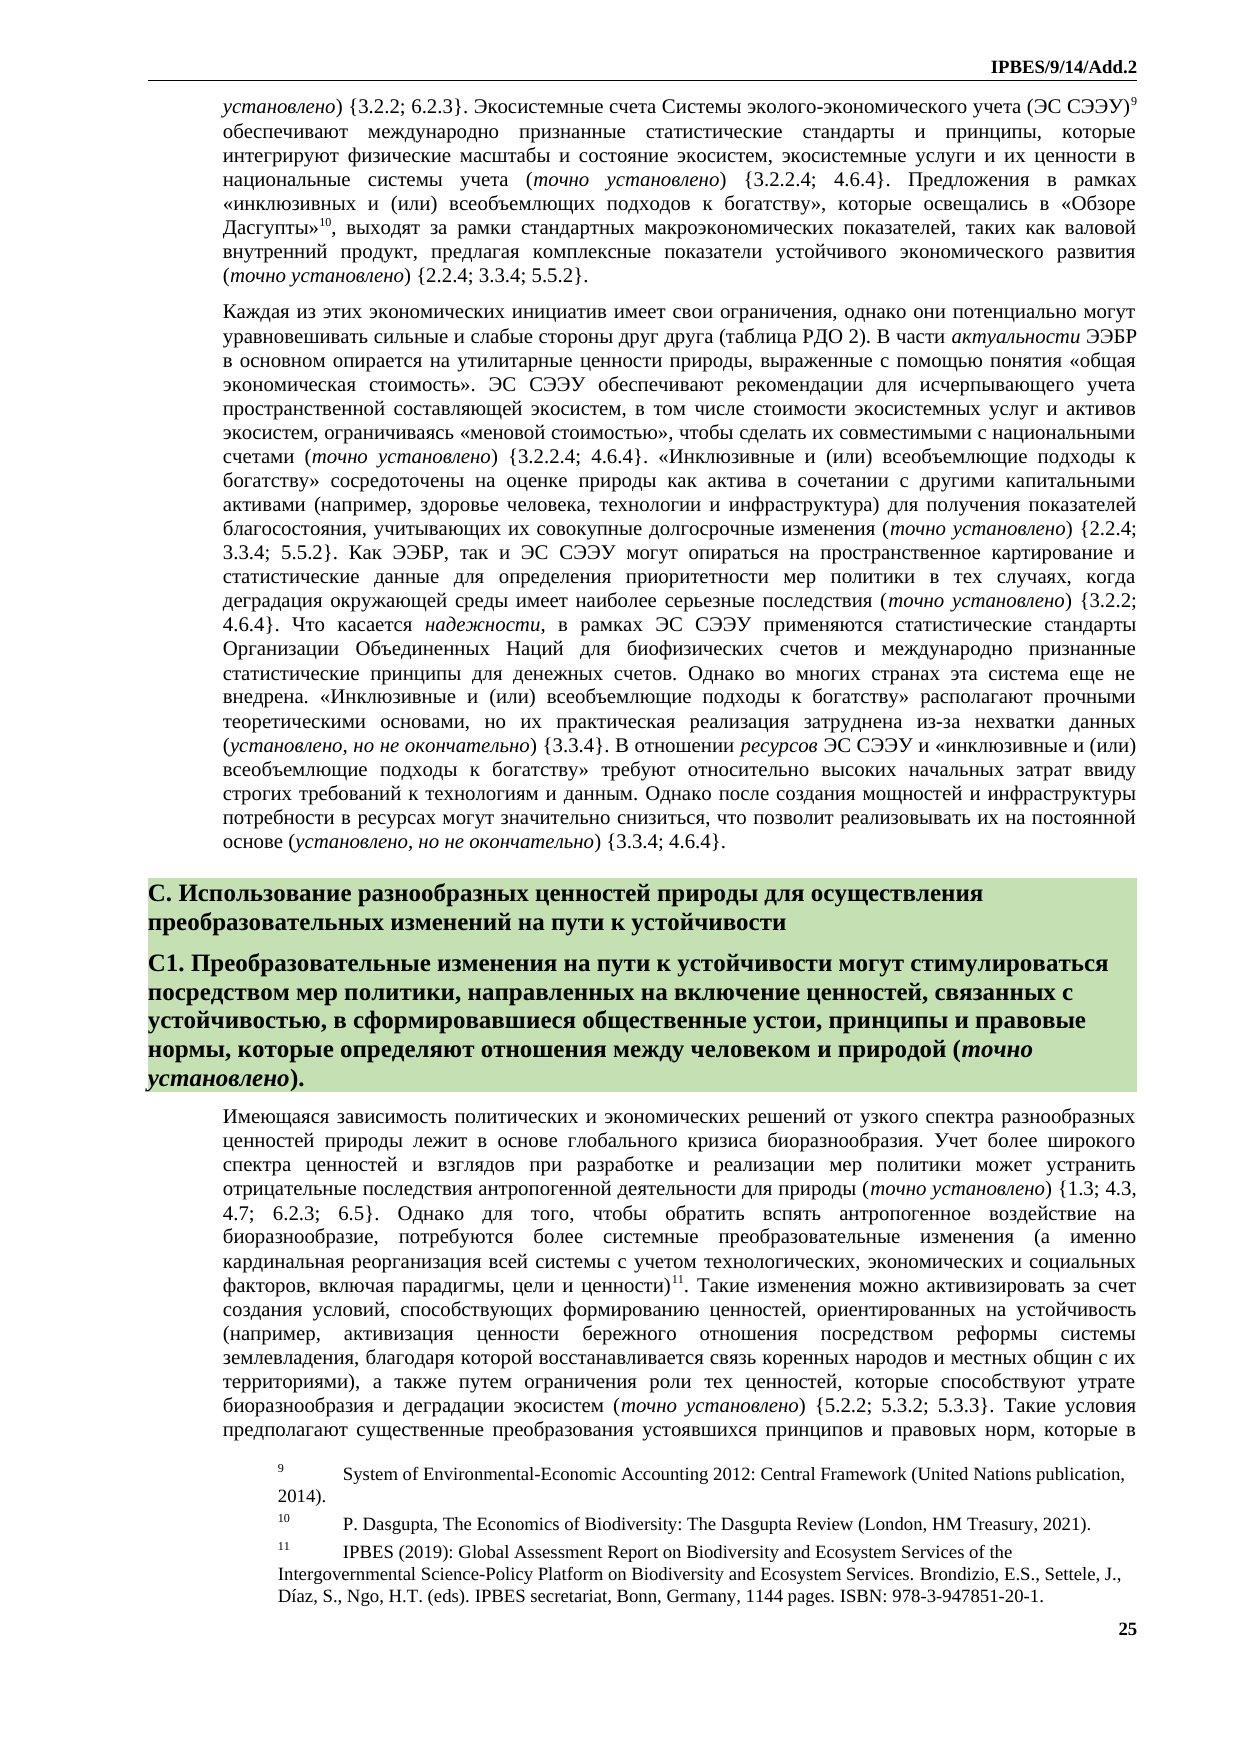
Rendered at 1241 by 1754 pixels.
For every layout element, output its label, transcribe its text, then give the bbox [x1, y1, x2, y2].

text C1. Преобразовательные изменения на пути к устойчивости могут стимулироваться посредством мер политики, направленных на включение ценностей, связанных с устойчивостью, в сформировавшиеся общественные устои, принципы и правовые нормы, которые определяют отношения между человеком и природой (точно установлено). [148, 948, 1137, 1092]
text C. Использование разнообразных ценностей природы для осуществления преобразовательных изменений на пути к устойчивости [148, 878, 1137, 935]
text Каждая из этих экономических инициатив имеет свои ограничения, однако они потенциально могут уравновешивать сильные и слабые стороны друг друга (таблица РДО 2). В части актуальности ЭЭБР в основном опирается на утилитарные ценности природы, выраженные с помощью понятия «общая экономическая стоимость». ЭС СЭЭУ обеспечивают рекомендации для исчерпывающего учета пространственной составляющей экосистем, в том числе стоимости экосистемных услуг и активов экосистем, ограничиваясь «меновой стоимостью», чтобы сделать их совместимыми с национальными счетами (точно установлено) {3.2.2.4; 4.6.4}. «Инклюзивные и (или) всеобъемлющие подходы к богатству» сосредоточены на оценке природы как актива в сочетании с другими капитальными активами (например, здоровье человека, технологии и инфраструктура) для получения показателей благосостояния, учитывающих их совокупные долгосрочные изменения (точно установлено) {2.2.4; 3.3.4; 5.5.2}. Как ЭЭБР, так и ЭС СЭЭУ могут опираться на пространственное картирование и статистические данные для определения приоритетности мер политики в тех случаях, когда деградация окружающей среды имеет наиболее серьезные последствия (точно установлено) {3.2.2; 4.6.4}. Что касается надежности, в рамках ЭС СЭЭУ применяются статистические стандарты Организации Объединенных Наций для биофизических счетов и международно признанные статистические принципы для денежных счетов. Однако во многих странах эта система еще не внедрена. «Инклюзивные и (или) всеобъемлющие подходы к богатству» располагают прочными теоретическими основами, но их практическая реализация затруднена из-за нехватки данных (установлено, но не окончательно) {3.3.4}. В отношении ресурсов ЭС СЭЭУ и «инклюзивные и (или) всеобъемлющие подходы к богатству» требуют относительно высоких начальных затрат ввиду строгих требований к технологиям и данным. Однако после создания мощностей и инфраструктуры потребности в ресурсах могут значительно снизиться, что позволит реализовывать их на постоянной основе (установлено, но не окончательно) {3.3.4; 4.6.4}. [223, 299, 1137, 853]
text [223, 1104, 1137, 1441]
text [223, 94, 1137, 287]
